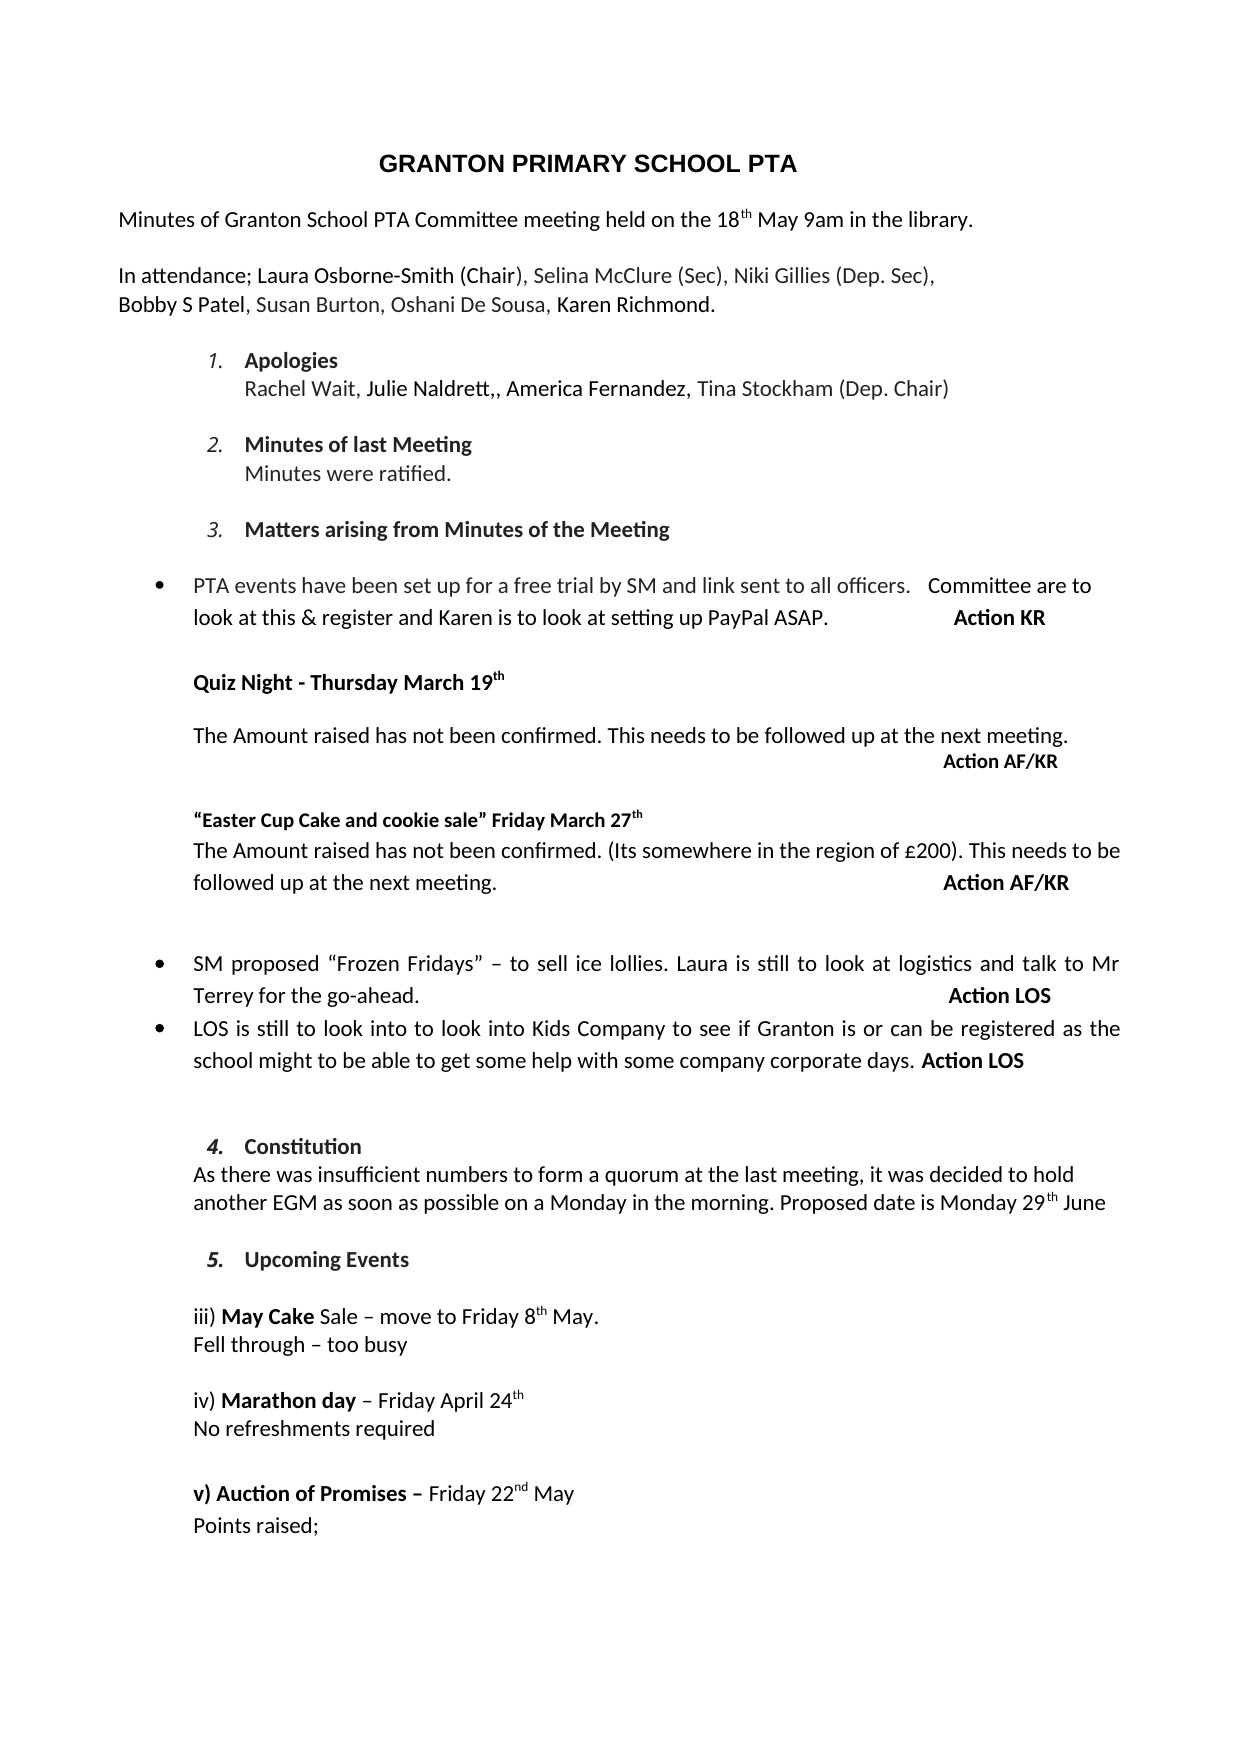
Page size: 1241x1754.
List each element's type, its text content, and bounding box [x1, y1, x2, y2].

text The Amount raised has not been confirmed. This needs to be followed up at the next meeting. [193, 721, 1122, 749]
text Bobby S Patel, Susan Burton, Oshani De Sousa, Karen Richmond. [118, 290, 1122, 318]
list Apologies [207, 346, 1122, 374]
text Fell through – too busy [118, 1331, 1122, 1358]
list SM proposed “Frozen Fridays” – to sell ice lollies. Laura is still to look at logistics and talk to Mr Terrey for the go-ahead. Action LOS [156, 949, 1122, 1010]
list Minutes of last Meeting [207, 430, 1122, 459]
text As there was insufficient numbers to form a quorum at the last meeting, it was decided to hold another EGM as soon as possible on a Monday in the morning. Proposed date is Monday 29th June [193, 1161, 1122, 1217]
list Constitution [207, 1132, 1122, 1161]
text iv) Marathon day – Friday April 24th [118, 1387, 1122, 1414]
list “Easter Cup Cake and cookie sale” Friday March 27th [193, 807, 1122, 832]
list Action AF/KR [868, 749, 1122, 774]
text Minutes of Granton School PTA Committee meeting held on the 18th May 9am in the library. [118, 206, 1122, 234]
text No refreshments required [193, 1414, 1122, 1443]
text iii) May Cake Sale – move to Friday 8th May. [118, 1302, 1122, 1331]
text Minutes were ratified. [244, 459, 1122, 487]
list Matters arising from Minutes of the Meeting [207, 515, 1122, 543]
list PTA events have been set up for a free trial by SM and link sent to all officers. Committee are to look at this & register and Karen is to look at setting up PayPal ASAP. Action KR [156, 571, 1122, 631]
text Points raised; [193, 1511, 1122, 1539]
text Rachel Wait, Julie Naldrett,, America Fernandez, Tina Stockham (Dep. Chair) [244, 374, 1122, 402]
text v) Auction of Promises – Friday 22nd May [193, 1479, 1122, 1507]
list LOS is still to look into to look into Kids Company to see if Granton is or can be registered as the school might to be able to get some help with some company corporate days. Action LOS [156, 1014, 1122, 1074]
text In attendance; Laura Osborne-Smith (Chair), Selina McClure (Sec), Niki Gillies (Dep. Sec), [118, 262, 1122, 290]
list Quiz Night - Thursday March 19th [193, 668, 1122, 696]
list The Amount raised has not been confirmed. (Its somewhere in the region of £200). This needs to be followed up at the next meeting. Action AF/KR [193, 836, 1122, 896]
list Upcoming Events [207, 1245, 1122, 1274]
